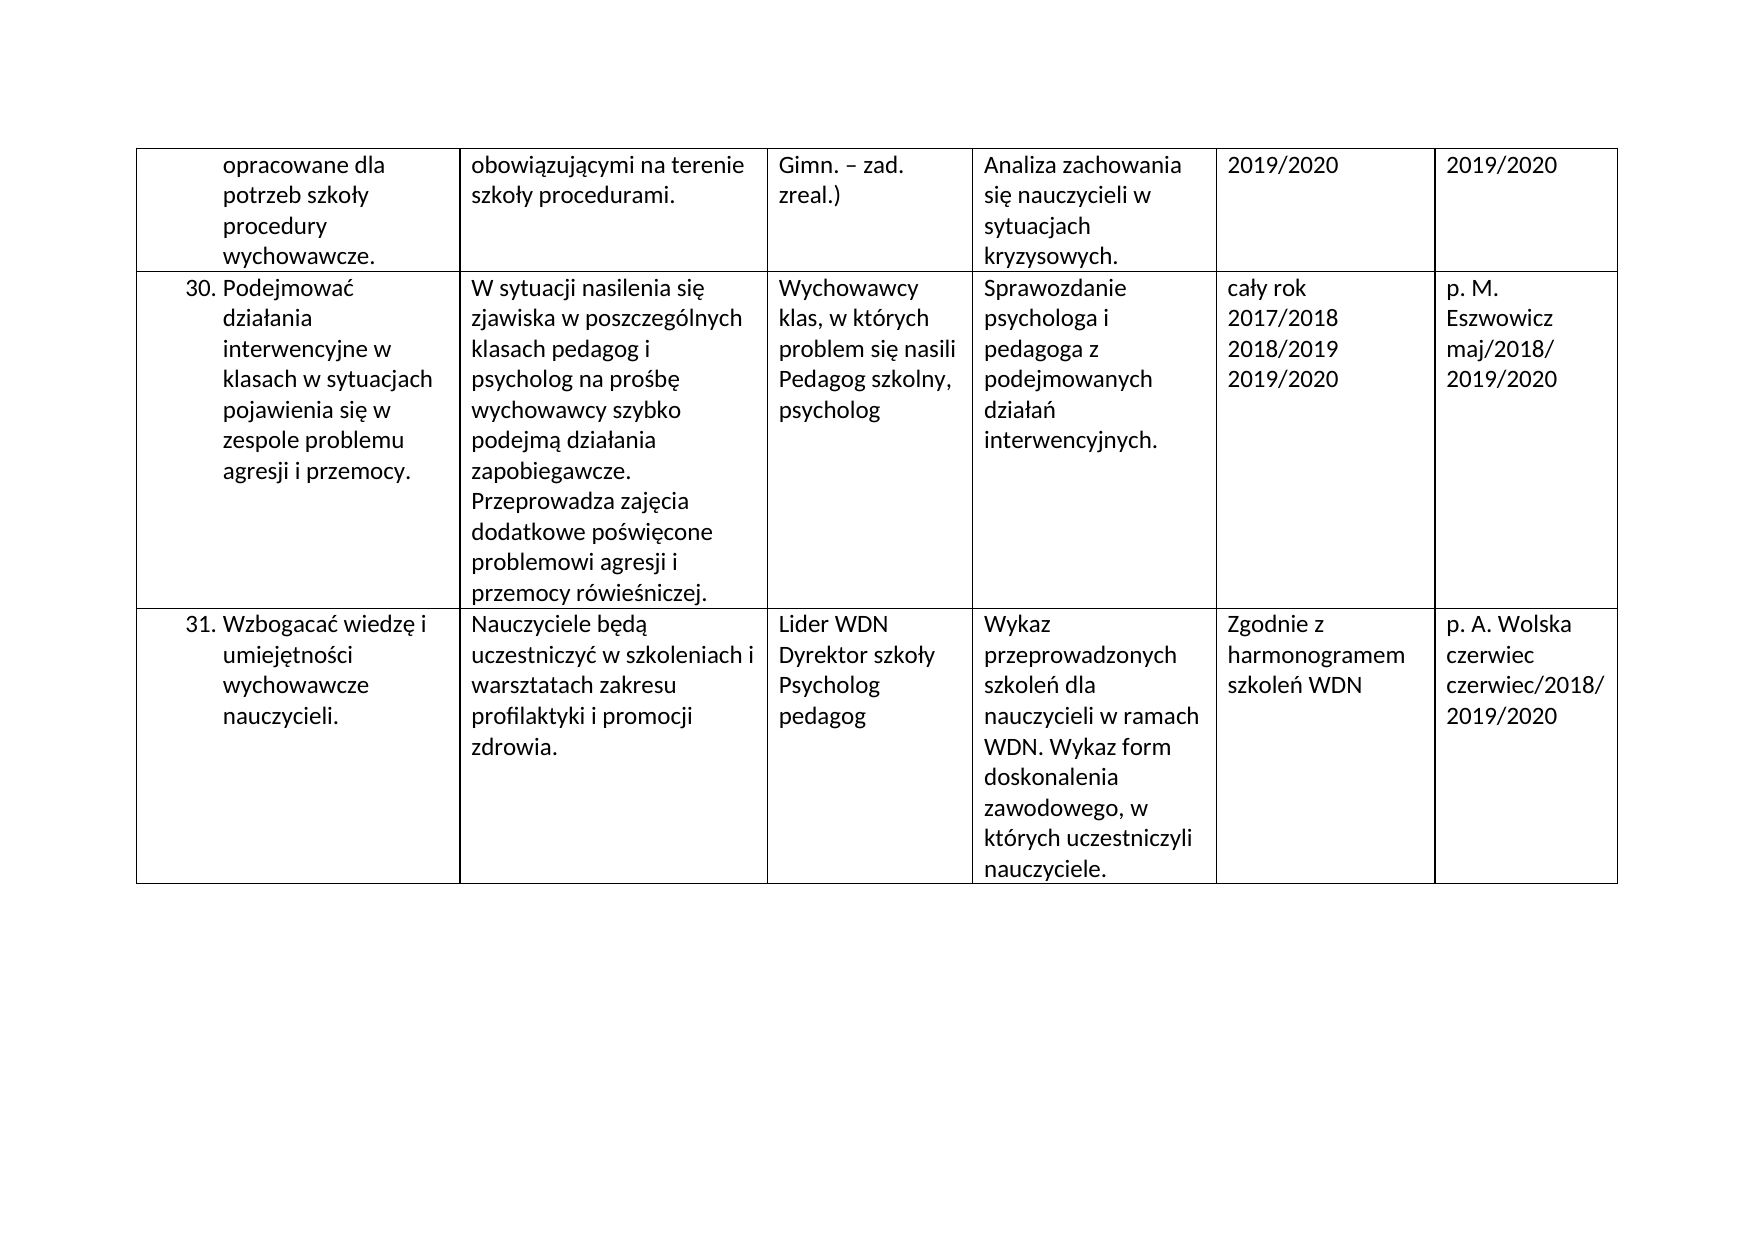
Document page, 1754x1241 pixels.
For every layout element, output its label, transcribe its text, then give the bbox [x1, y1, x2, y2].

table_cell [768, 149, 972, 271]
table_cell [461, 149, 767, 271]
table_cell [1217, 149, 1434, 271]
table_cell cały rok 2017/2018 2018/2019 2019/2020 [1217, 272, 1434, 608]
table_cell Wychowawcy klas, w których problem się nasili Pedagog szkolny, psycholog [768, 272, 972, 608]
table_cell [973, 149, 1216, 271]
table_cell Sprawozdanie psychologa i pedagoga z podejmowanych działań interwencyjnych. [973, 272, 1216, 608]
table_cell Zgodnie z harmonogramem szkoleń WDN [1217, 609, 1434, 883]
table_cell Wykaz przeprowadzonych szkoleń dla nauczycieli w ramach WDN. Wykaz form doskonalenia zawodowego, w których uczestniczyli nauczyciele. [973, 609, 1216, 883]
table_cell p. A. Wolska czerwiec czerwiec/2018/ 2019/2020 [1436, 609, 1617, 883]
table_cell Podejmować działania interwencyjne w klasach w sytuacjach pojawienia się w zespole problemu agresji i przemocy. [137, 272, 459, 608]
table_cell Nauczyciele będą uczestniczyć w szkoleniach i warsztatach zakresu profilaktyki i promocji zdrowia. [461, 609, 767, 883]
table_cell W sytuacji nasilenia się zjawiska w poszczególnych klasach pedagog i psycholog na prośbę wychowawcy szybko podejmą działania zapobiegawcze. Przeprowadza zajęcia dodatkowe poświęcone problemowi agresji i przemocy rówieśniczej. [461, 272, 767, 608]
table_cell Lider WDN Dyrektor szkoły Psycholog pedagog [768, 609, 972, 883]
table_cell Wzbogacać wiedzę i umiejętności wychowawcze nauczycieli. [137, 609, 459, 883]
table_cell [137, 149, 459, 271]
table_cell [1436, 149, 1617, 271]
table_cell p. M. Eszwowicz maj/2018/ 2019/2020 [1436, 272, 1617, 608]
